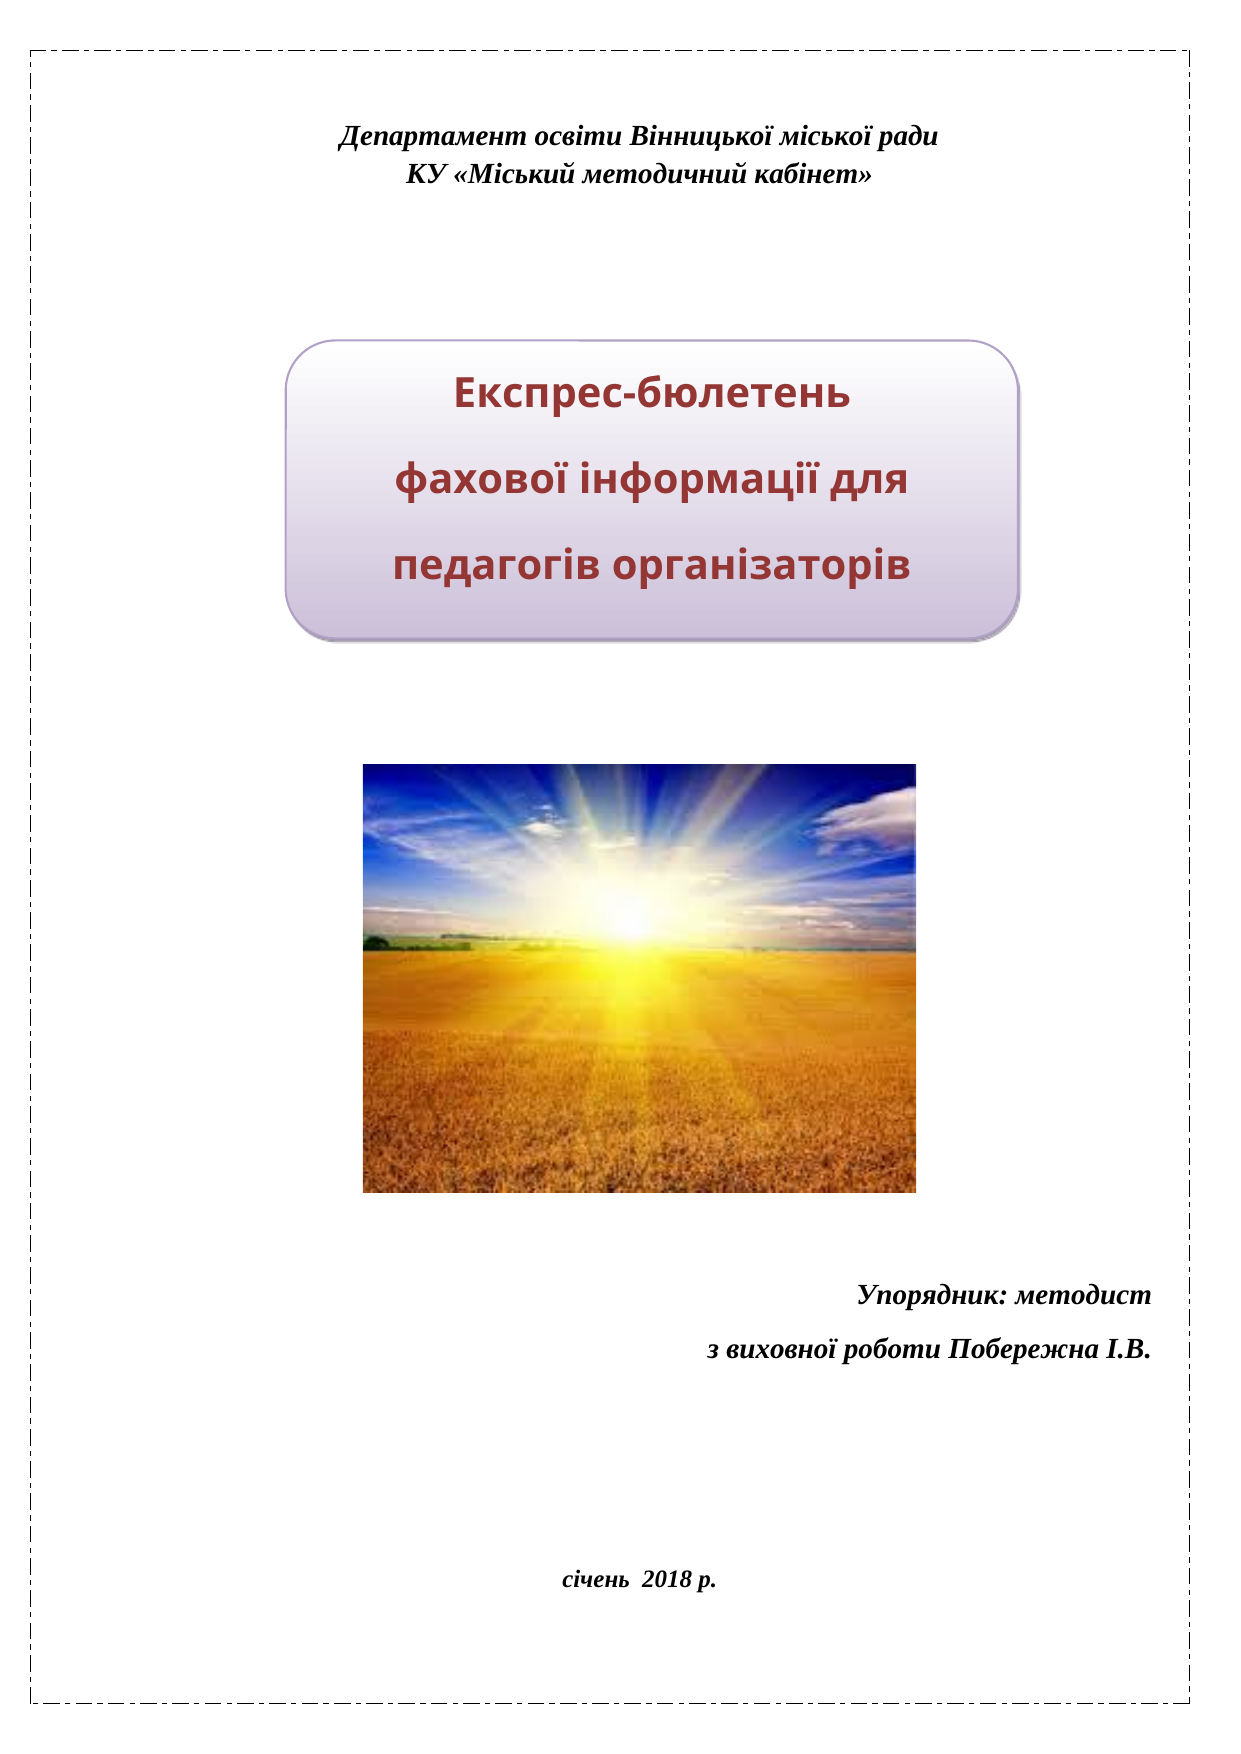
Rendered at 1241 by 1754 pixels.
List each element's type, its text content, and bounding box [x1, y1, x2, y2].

text Упорядник: методист [127, 1277, 1152, 1310]
text з виховної роботи Побережна І.В. [127, 1331, 1152, 1365]
text КУ «Міський методичний кабінет» [127, 157, 1152, 190]
picture [362, 764, 917, 1193]
text січень 2018 р. [127, 1564, 1152, 1592]
text Департамент освіти Вінницької міської ради [127, 118, 1152, 152]
